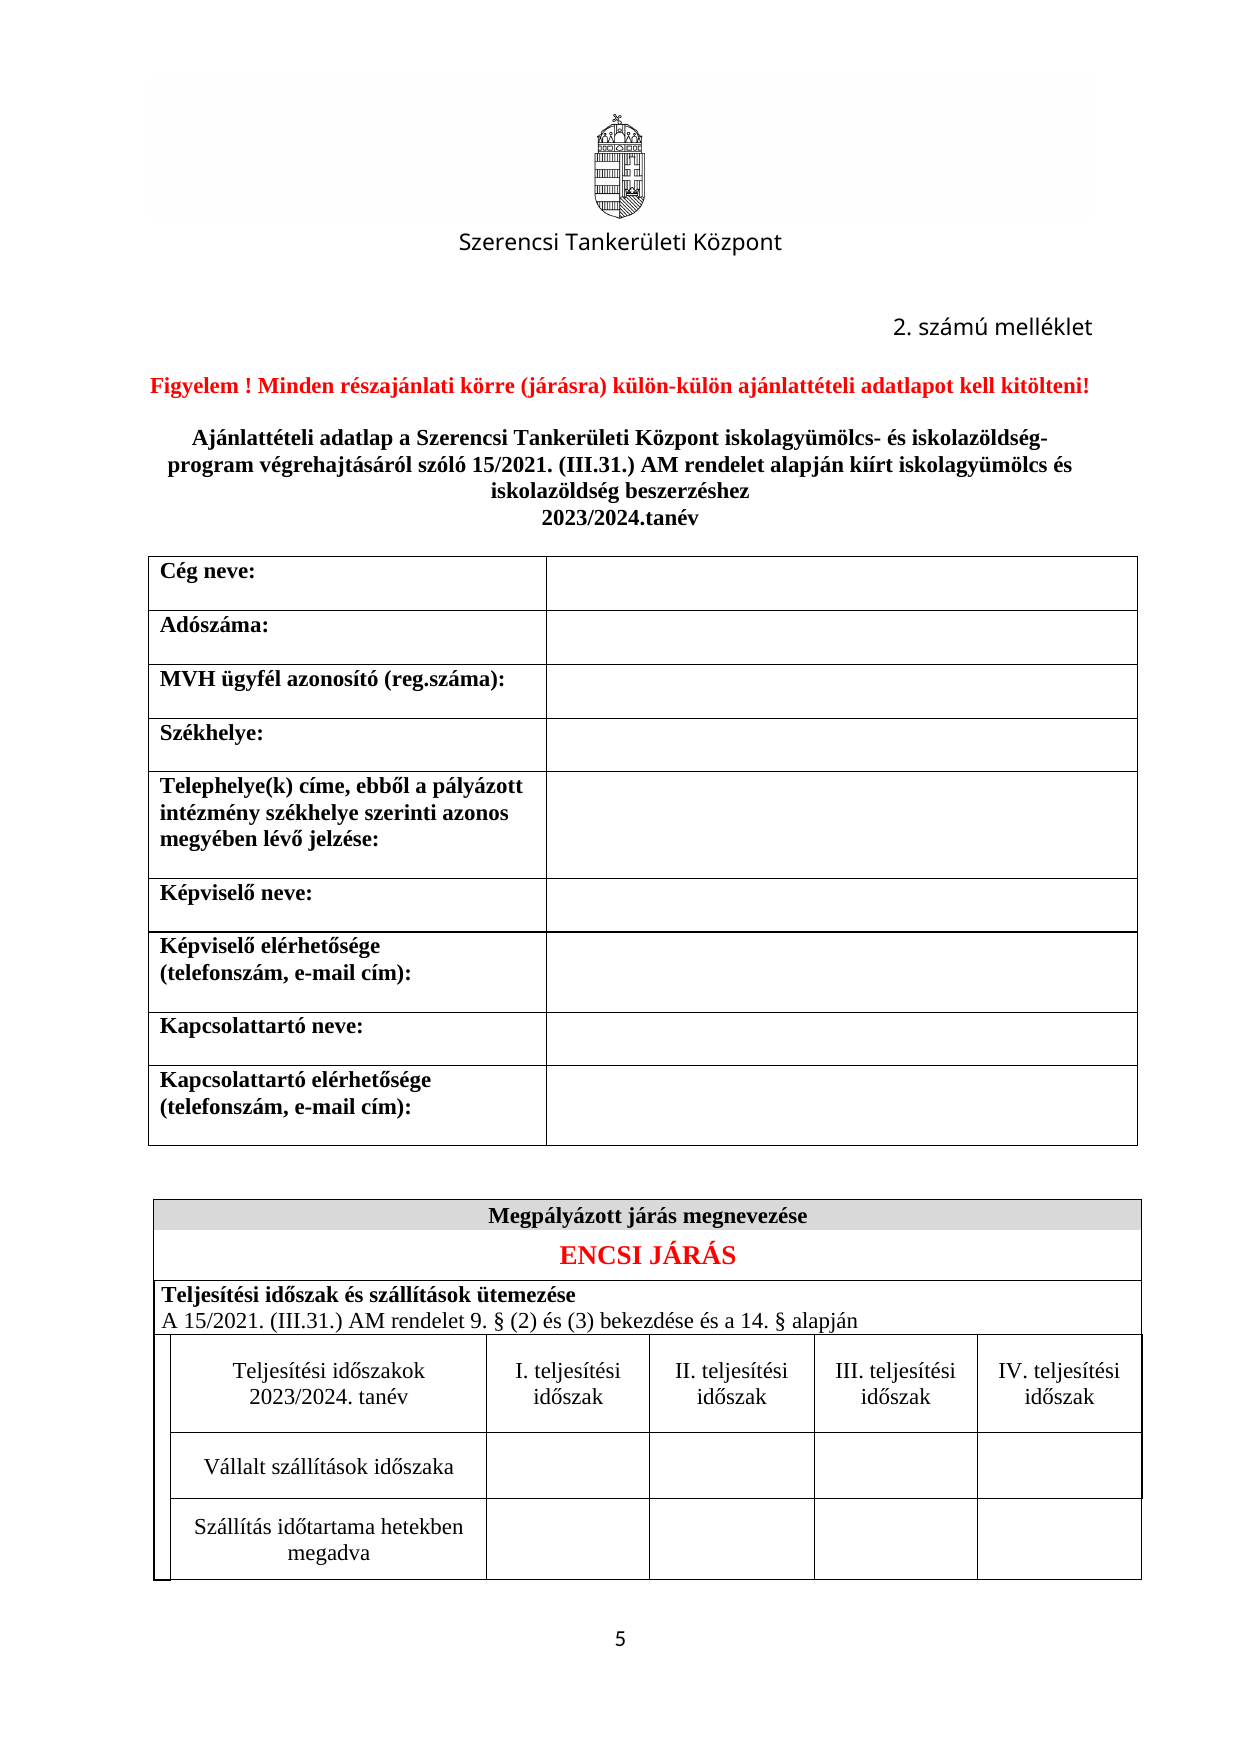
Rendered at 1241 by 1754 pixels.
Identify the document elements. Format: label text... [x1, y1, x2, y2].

table_cell [547, 719, 1137, 771]
table_cell [547, 1013, 1137, 1065]
text 2023/2024.tanév [148, 503, 1092, 530]
table_cell Szállítás időtartama hetekben megadva [171, 1499, 486, 1579]
table_cell [978, 1433, 1141, 1498]
table_cell Telephelye(k) címe, ebből a pályázott intézmény székhelye szerinti azonos megyében lévő jelzése: [149, 772, 546, 878]
table_cell [547, 611, 1137, 664]
table_cell Teljesítési időszakok 2023/2024. tanév [171, 1335, 486, 1432]
table_cell IV. teljesítési időszak [978, 1335, 1141, 1432]
table_cell MVH ügyfél azonosító (reg.száma): [149, 665, 546, 717]
table_cell [547, 879, 1137, 931]
table_header Megpályázott járás megnevezése [154, 1200, 1141, 1230]
table_cell [815, 1433, 977, 1498]
table_cell [815, 1499, 977, 1579]
table_header Cég neve: [149, 557, 546, 610]
table_cell Kapcsolattartó elérhetősége (telefonszám, e-mail cím): [149, 1066, 546, 1145]
table_cell [547, 772, 1137, 878]
table_cell [547, 1066, 1137, 1145]
text Ajánlattételi adatlap a Szerencsi Tankerületi Központ iskolagyümölcs- és iskolazöldség- program végrehajtásáról szóló 15/2021. (III.31.) AM rendelet alapján kiírt iskolagyümölcs és iskolazöldség beszerzéshez [148, 424, 1092, 503]
table_cell I. teljesítési időszak [487, 1335, 649, 1432]
table_cell [978, 1499, 1141, 1579]
table_cell Adószáma: [149, 611, 546, 664]
text Figyelem ! Minden részajánlati körre (járásra) külön-külön ajánlattételi adatlapot kell kitölteni! [148, 372, 1092, 398]
table_cell Képviselő elérhetősége (telefonszám, e-mail cím): [149, 933, 546, 1012]
table_cell [487, 1433, 649, 1498]
table_cell [650, 1499, 814, 1579]
table_cell III. teljesítési időszak [815, 1335, 977, 1432]
table_cell Kapcsolattartó neve: [149, 1013, 546, 1065]
table_header [547, 557, 1137, 610]
table_cell [547, 933, 1137, 1012]
table_cell Képviselő neve: [149, 879, 546, 931]
table_cell Teljesítési időszak és szállítások ütemezése A 15/2021. (III.31.) AM rendelet 9. § (2) és (3) bekezdése és a 14. § alapján [155, 1281, 1141, 1333]
picture [149, 73, 1092, 221]
table_cell [650, 1433, 814, 1498]
table_cell [547, 665, 1137, 717]
table_cell II. teljesítési időszak [650, 1335, 814, 1432]
table_cell ENCSI JÁRÁS [154, 1230, 1141, 1280]
table_cell [155, 1335, 170, 1579]
table_cell [487, 1499, 649, 1579]
table_cell Vállalt szállítások időszaka [171, 1433, 486, 1498]
table_cell Székhelye: [149, 719, 546, 771]
